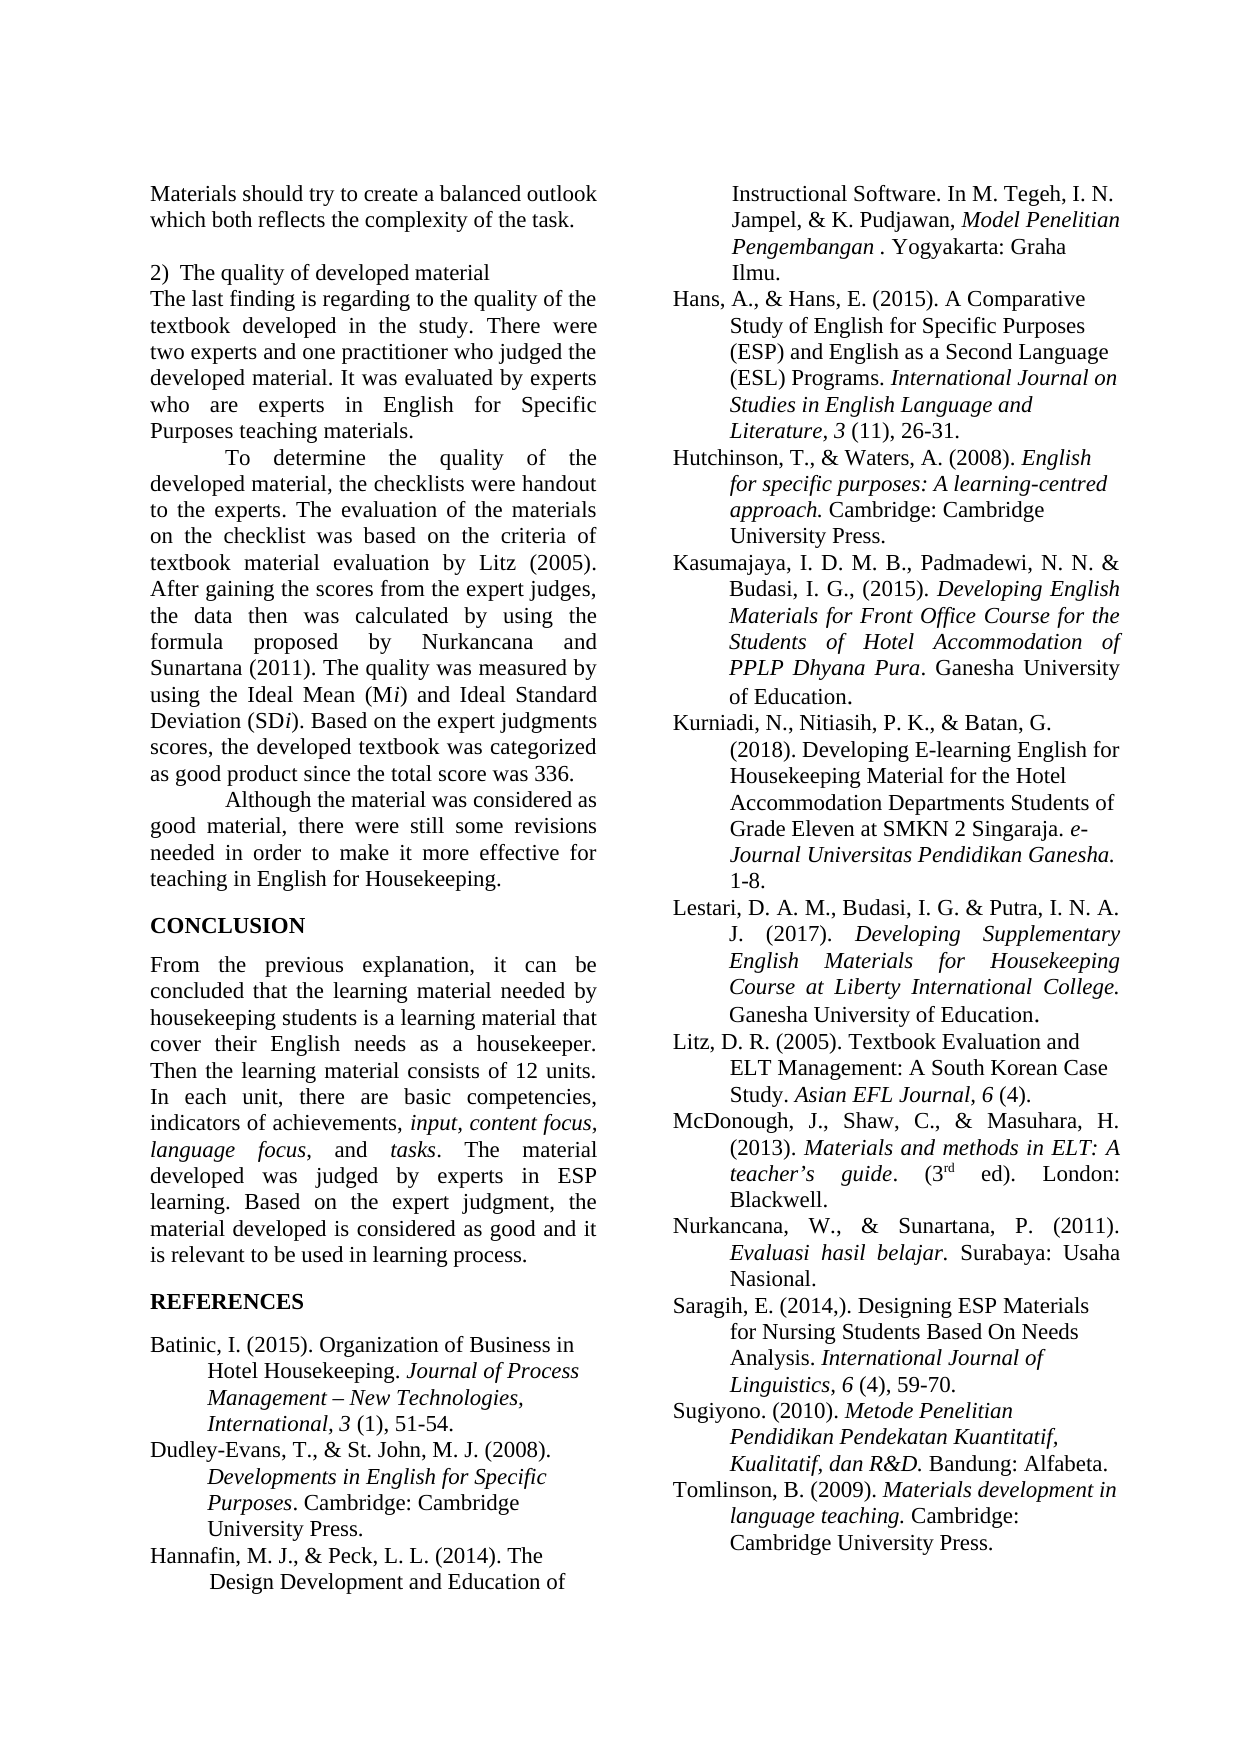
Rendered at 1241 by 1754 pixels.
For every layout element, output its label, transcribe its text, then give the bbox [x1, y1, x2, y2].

text Hannafin, M. J., & Peck, L. L. (2014). The Design Development and Education of Instructional Software. In M. Tegeh, I. N. Jampel, & K. Pudjawan, Model Penelitian Pengembangan . Yogyakarta: Graha Ilmu. [673, 180, 1120, 285]
text CONCLUSION [150, 912, 598, 939]
text To determine the quality of the developed material, the checklists were handout to the experts. The evaluation of the materials on the checklist was based on the criteria of textbook material evaluation by Litz (2005). After gaining the scores from the expert judges, the data then was calculated by using the formula proposed by Nurkancana and Sunartana (2011). The quality was measured by using the Ideal Mean (Mi) and Ideal Standard Deviation (SDi). Based on the expert judgments scores, the developed textbook was categorized as good product since the total score was 336. [150, 443, 598, 786]
text Sugiyono. (2010). Metode Penelitian Pendidikan Pendekatan Kuantitatif, Kualitatif, dan R&D. Bandung: Alfabeta. [673, 1397, 1120, 1476]
text Kasumajaya, I. D. M. B., Padmadewi, N. N. & Budasi, I. G., (2015). Developing English Materials for Front Office Course for the Students of Hotel Accommodation of PPLP Dhyana Pura. Ganesha University of Education. [673, 549, 1120, 709]
text Hans, A., & Hans, E. (2015). A Comparative Study of English for Specific Purposes (ESP) and English as a Second Language (ESL) Programs. International Journal on Studies in English Language and Literature, 3 (11), 26-31. [673, 285, 1120, 443]
text Lestari, D. A. M., Budasi, I. G. & Putra, I. N. A. J. (2017). Developing Supplementary English Materials for Housekeeping Course at Liberty International College. Ganesha University of Education. [673, 894, 1120, 1028]
text REFERENCES [150, 1288, 598, 1315]
text The last finding is regarding to the quality of the textbook developed in the study. There were two experts and one practitioner who judged the developed material. It was evaluated by experts who are experts in English for Specific Purposes teaching materials. [150, 285, 598, 443]
text Tomlinson, B. (2009). Materials development in language teaching. Cambridge: Cambridge University Press. [673, 1476, 1120, 1555]
text McDonough, J., Shaw, C., & Masuhara, H. (2013). Materials and methods in ELT: A teacher’s guide. (3rd ed). London: Blackwell. [673, 1107, 1120, 1213]
list The quality of developed material [150, 259, 598, 285]
text Batinic, I. (2015). Organization of Business in Hotel Housekeeping. Journal of Process Management – New Technologies, International, 3 (1), 51-54. [150, 1331, 598, 1436]
text Nurkancana, W., & Sunartana, P. (2011). Evaluasi hasil belajar. Surabaya: Usaha Nasional. [673, 1213, 1120, 1292]
text Hutchinson, T., & Waters, A. (2008). English for specific purposes: A learning-centred approach. Cambridge: Cambridge University Press. [673, 443, 1120, 549]
text Although the material was considered as good material, there were still some revisions needed in order to make it more effective for teaching in English for Housekeeping. [150, 786, 598, 892]
text Kurniadi, N., Nitiasih, P. K., & Batan, G. (2018). Developing E-learning English for Housekeeping Material for the Hotel Accommodation Departments Students of Grade Eleven at SMKN 2 Singaraja. e-Journal Universitas Pendidikan Ganesha. 1-8. [673, 709, 1120, 894]
text From the previous explanation, it can be concluded that the learning material needed by housekeeping students is a learning material that cover their English needs as a housekeeper. Then the learning material consists of 12 units. In each unit, there are basic competencies, indicators of achievements, input, content focus, language focus, and tasks. The material developed was judged by experts in ESP learning. Based on the expert judgment, the material developed is considered as good and it is relevant to be used in learning process. [150, 951, 598, 1267]
text Dudley-Evans, T., & St. John, M. J. (2008). Developments in English for Specific Purposes. Cambridge: Cambridge University Press. [150, 1436, 598, 1542]
text Saragih, E. (2014,). Designing ESP Materials for Nursing Students Based On Needs Analysis. International Journal of Linguistics, 6 (4), 59-70. [673, 1292, 1120, 1397]
text Litz, D. R. (2005). Textbook Evaluation and ELT Management: A South Korean Case Study. Asian EFL Journal, 6 (4). [673, 1028, 1120, 1107]
text Hannafin, M. J., & Peck, L. L. (2014). The Design Development and Education of Instructional Software. In M. Tegeh, I. N. Jampel, & K. Pudjawan, Model Penelitian Pengembangan . Yogyakarta: Graha Ilmu. [150, 1542, 598, 1594]
